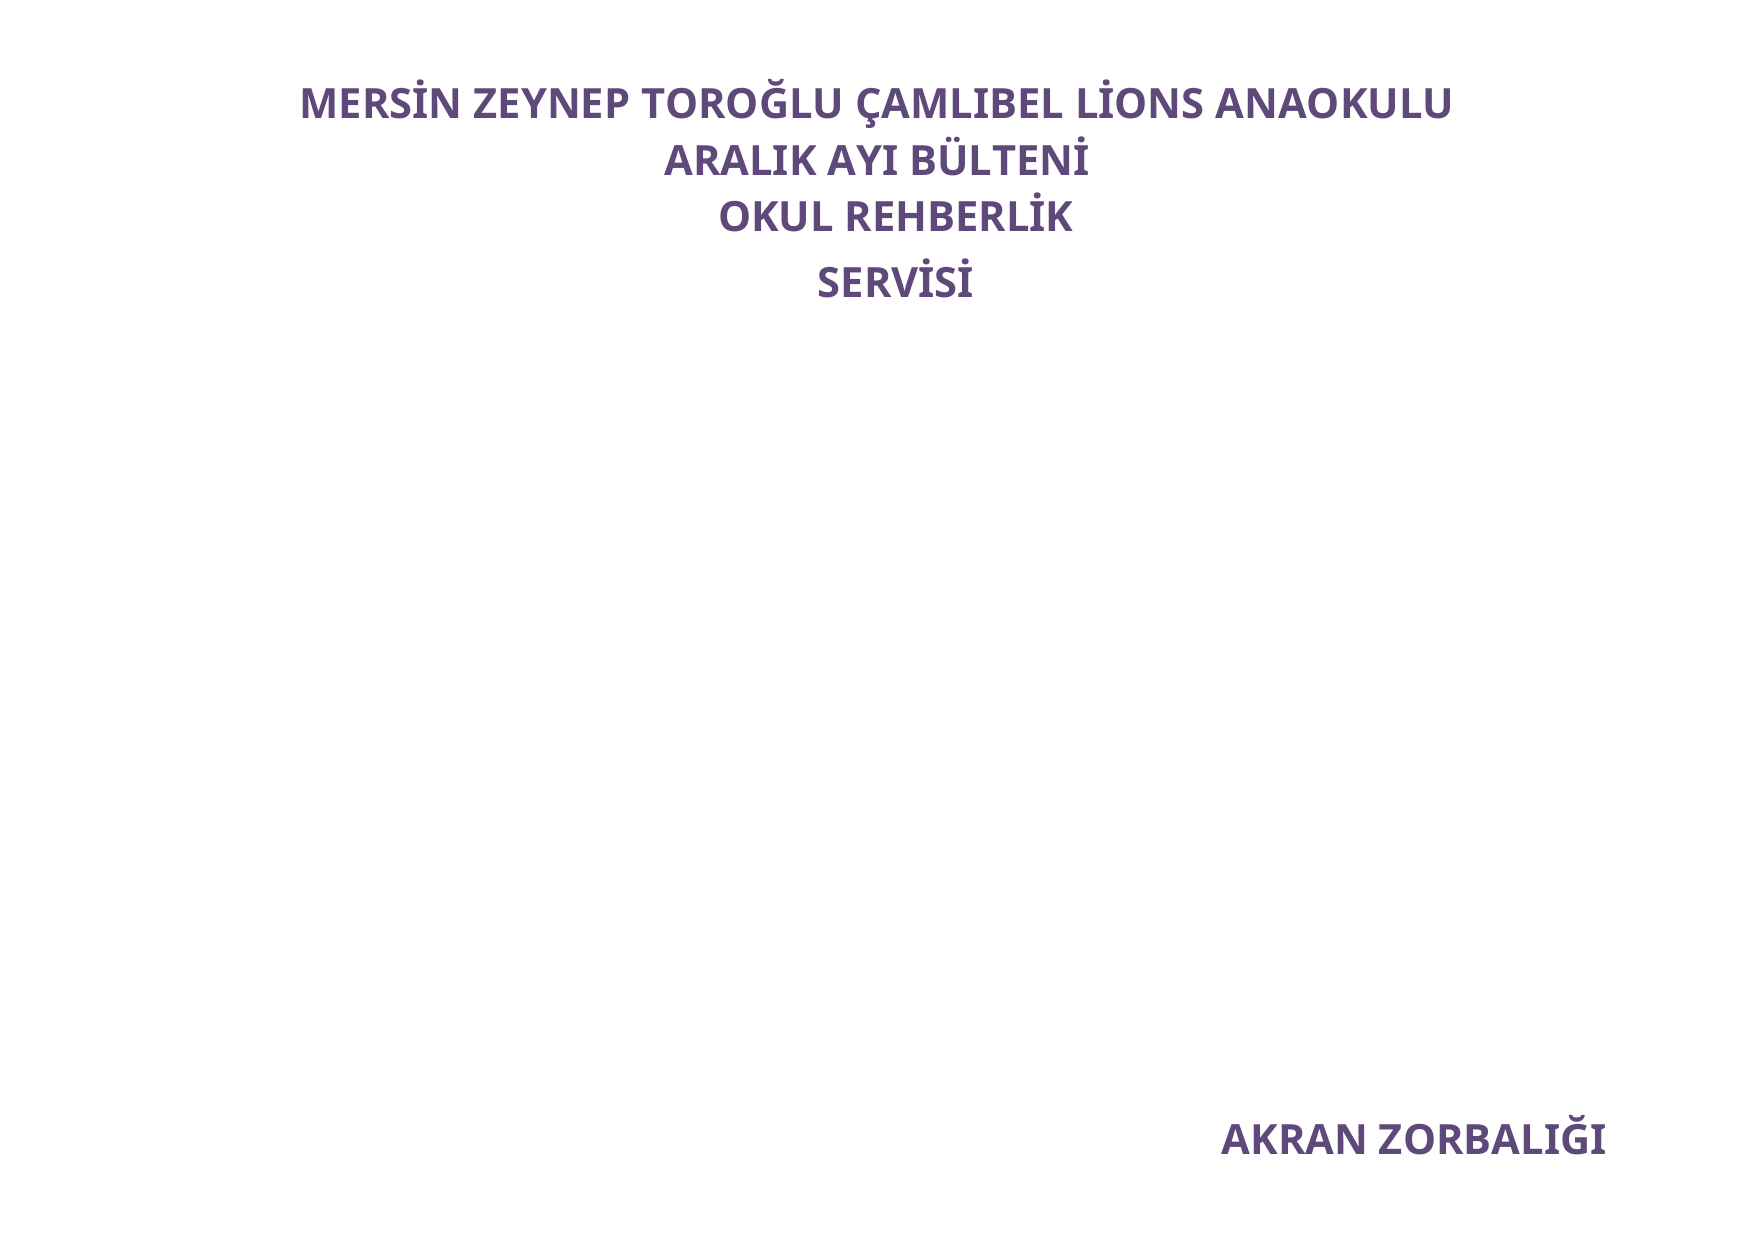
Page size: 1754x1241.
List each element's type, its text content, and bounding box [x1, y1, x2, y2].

text OKUL REHBERLİK SERVİSİ [696, 187, 1096, 309]
